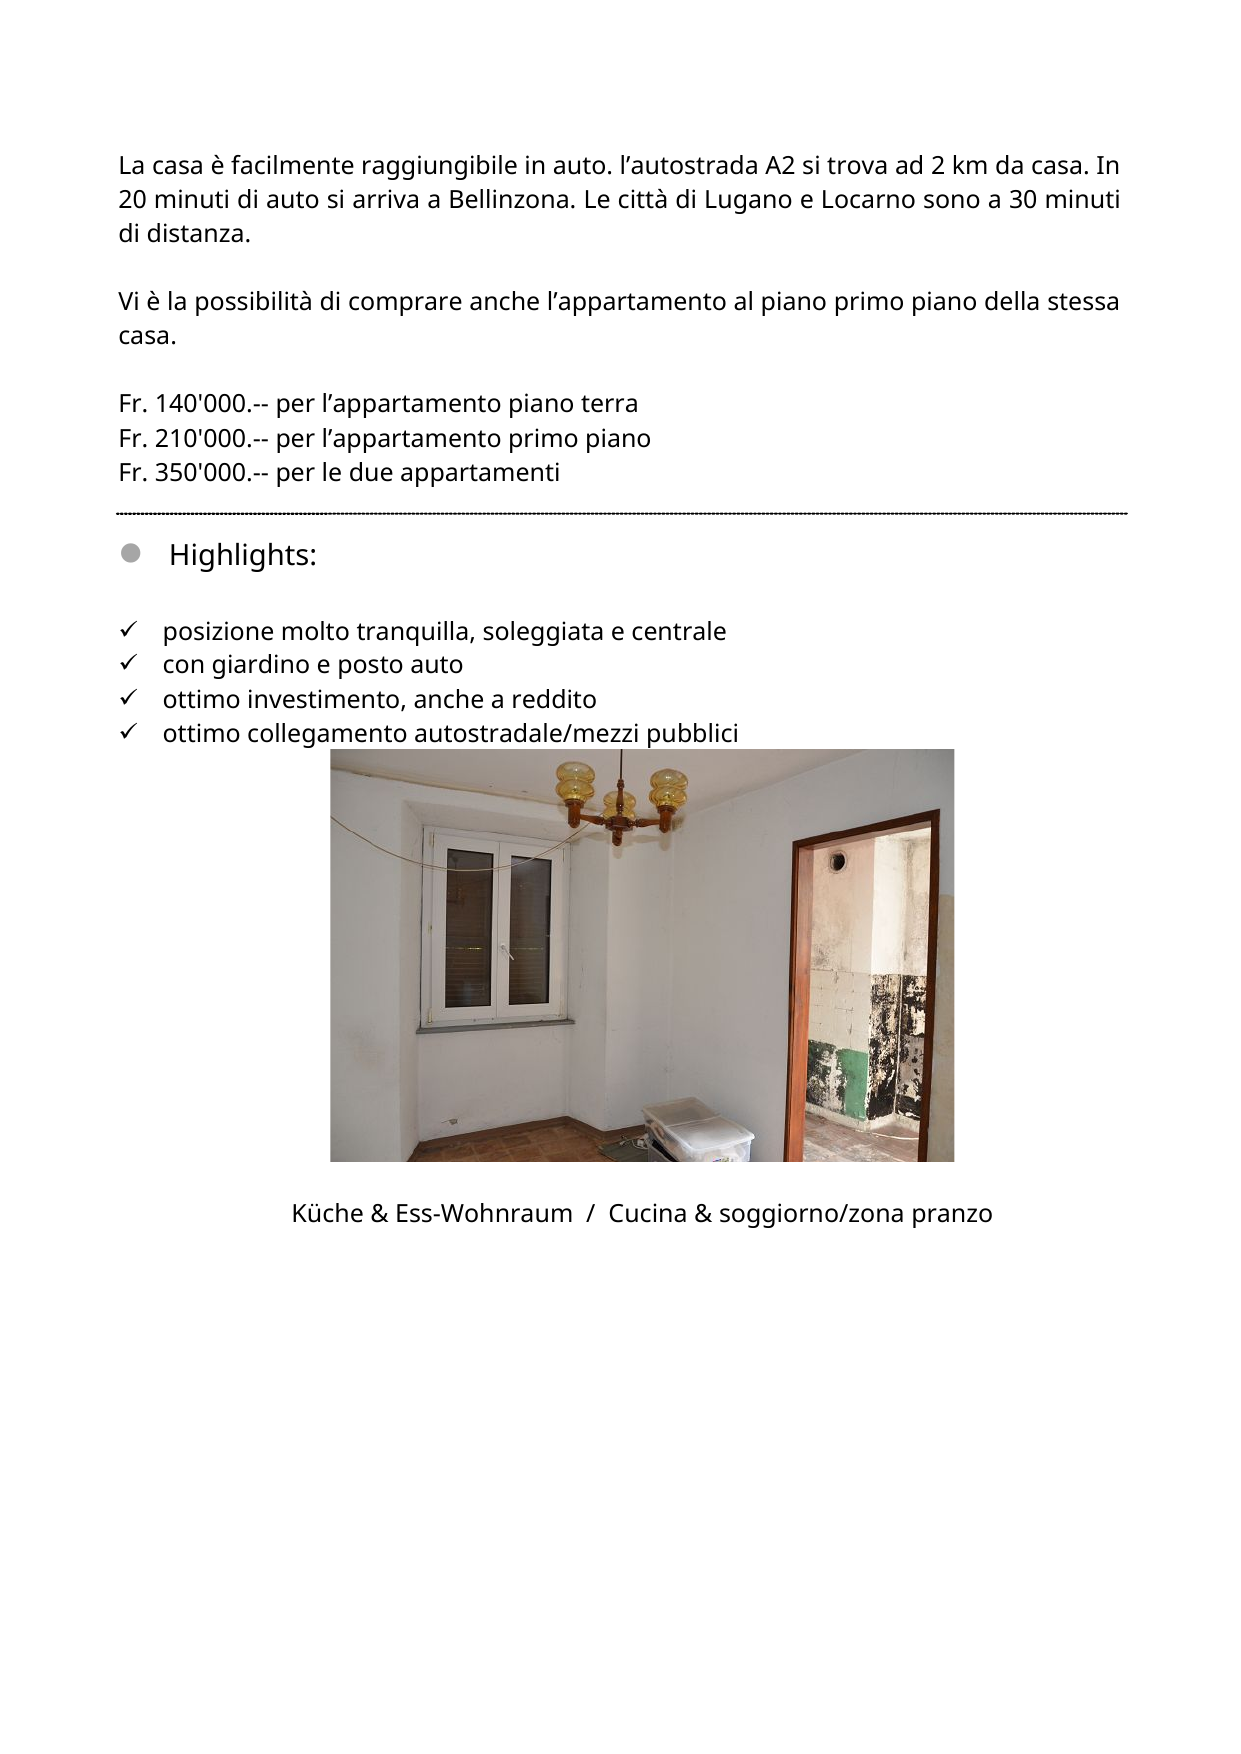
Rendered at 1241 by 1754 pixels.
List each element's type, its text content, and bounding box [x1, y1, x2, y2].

text Vi è la possibilità di comprare anche l’appartamento al piano primo piano della stessa casa. [118, 284, 1122, 352]
text Highlights: [118, 534, 1122, 573]
text Fr. 140'000.-- per l’appartamento piano terra [118, 386, 1122, 420]
text Fr. 210'000.-- per l’appartamento primo piano [118, 420, 1122, 454]
list con giardino e posto auto [118, 647, 1122, 681]
text La casa è facilmente raggiungibile in auto. l’autostrada A2 si trova ad 2 km da casa. In 20 minuti di auto si arriva a Bellinzona. Le città di Lugano e Locarno sono a 30 minuti di distanza. [118, 148, 1122, 250]
text Fr. 350'000.-- per le due appartamenti [118, 454, 1122, 488]
list ottimo collegamento autostradale/mezzi pubblici [118, 715, 1122, 749]
picture [330, 749, 955, 1162]
list Küche & Ess-Wohnraum / Cucina & soggiorno/zona pranzo [162, 1196, 1122, 1230]
list ottimo investimento, anche a reddito [118, 681, 1122, 715]
list posizione molto tranquilla, soleggiata e centrale [118, 613, 1122, 647]
